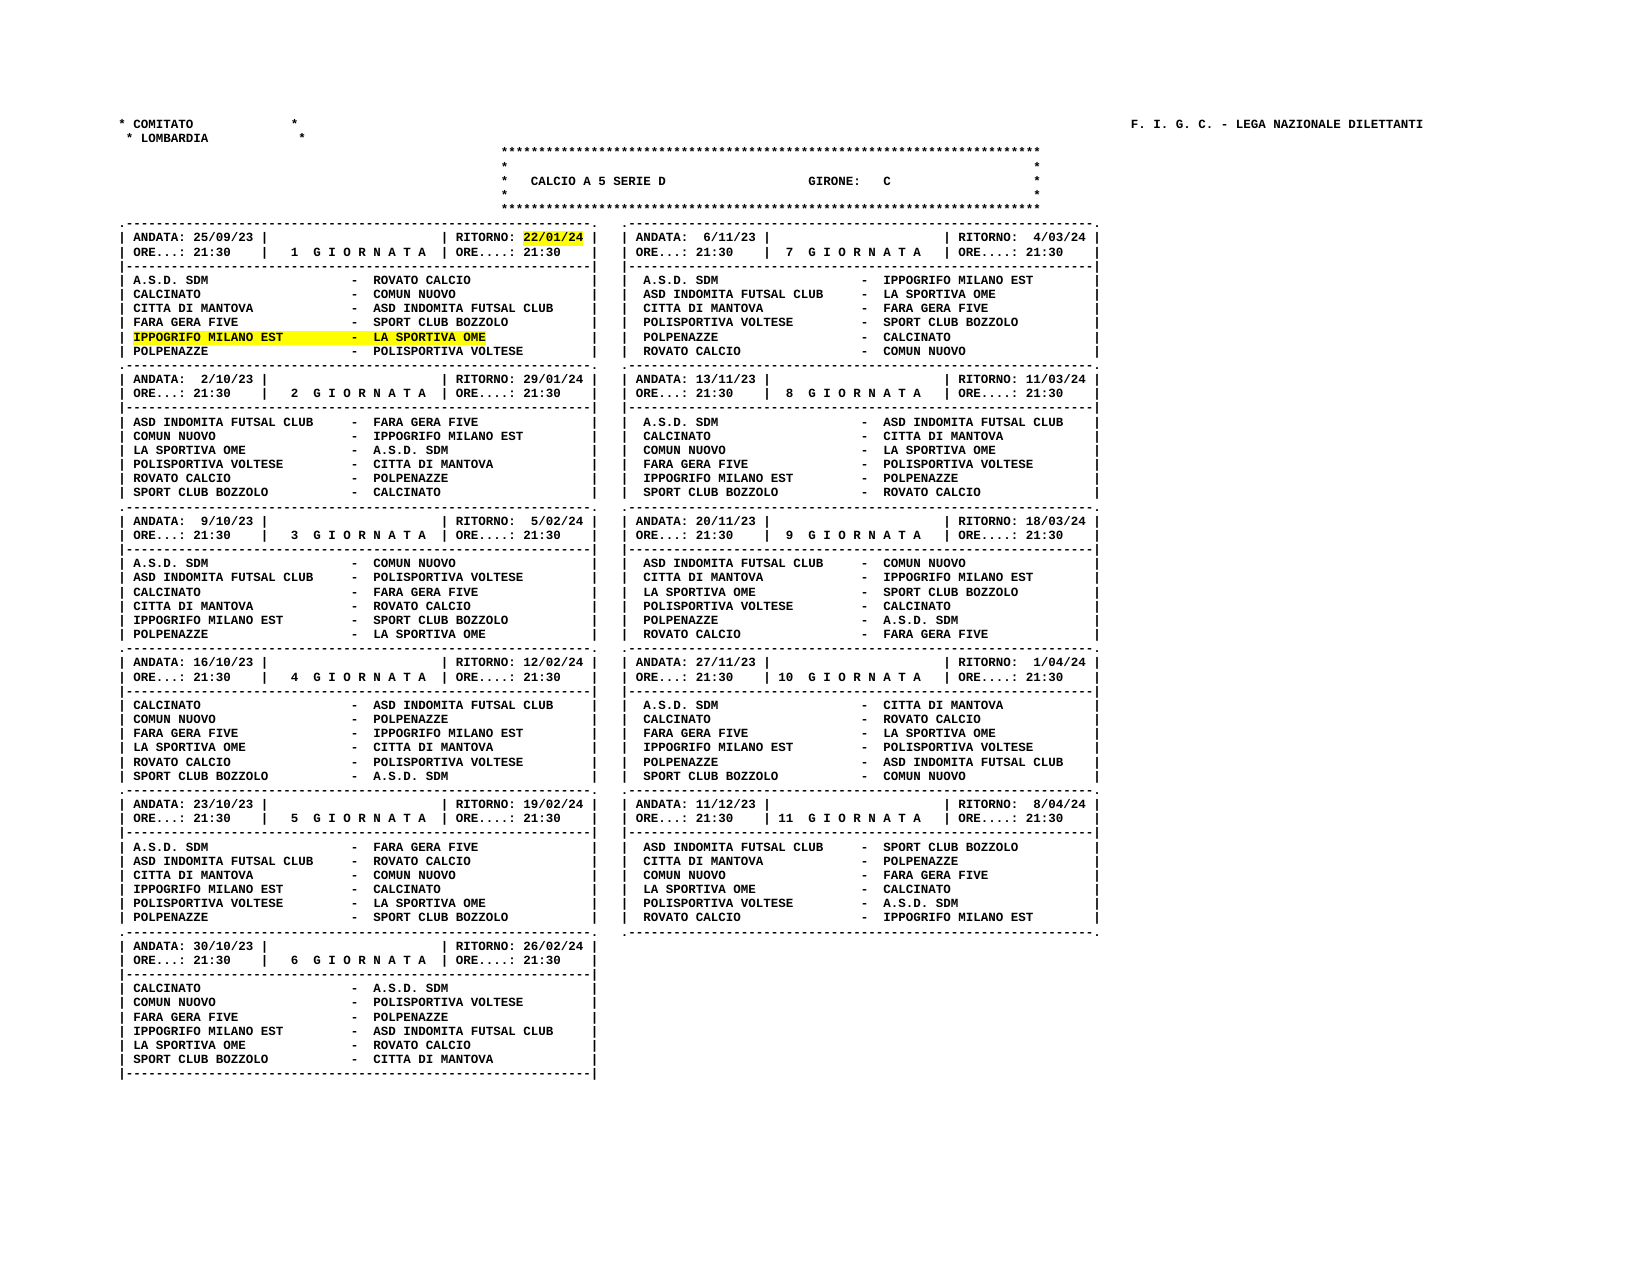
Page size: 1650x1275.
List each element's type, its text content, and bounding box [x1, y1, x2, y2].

text ************************************************************************ [118, 203, 1502, 217]
text | COMUN NUOVO - POLISPORTIVA VOLTESE | [118, 996, 1502, 1011]
text | ASD INDOMITA FUTSAL CLUB - FARA GERA FIVE | | A.S.D. SDM - ASD INDOMITA FUTSAL CLUB | [118, 416, 1502, 430]
text | IPPOGRIFO MILANO EST - ASD INDOMITA FUTSAL CLUB | [118, 1025, 1502, 1039]
text | FARA GERA FIVE - POLPENAZZE | [118, 1011, 1502, 1025]
text | ORE...: 21:30 | 4 G I O R N A T A | ORE....: 21:30 | | ORE...: 21:30 | 10 G I O R N A T A | ORE....: 21:30 | [118, 671, 1502, 685]
text | FARA GERA FIVE - IPPOGRIFO MILANO EST | | FARA GERA FIVE - LA SPORTIVA OME | [118, 727, 1502, 741]
text |--------------------------------------------------------------| |--------------------------------------------------------------| [118, 260, 1502, 274]
text | POLPENAZZE - SPORT CLUB BOZZOLO | | ROVATO CALCIO - IPPOGRIFO MILANO EST | [118, 911, 1502, 926]
text .--------------------------------------------------------------. .--------------------------------------------------------------. [118, 217, 1502, 231]
text | POLISPORTIVA VOLTESE - CITTA DI MANTOVA | | FARA GERA FIVE - POLISPORTIVA VOLTESE | [118, 458, 1502, 472]
text | ANDATA: 25/09/23 | | RITORNO: 22/01/24 | | ANDATA: 6/11/23 | | RITORNO: 4/03/24 | [118, 231, 523, 246]
text | ANDATA: 30/10/23 | | RITORNO: 26/02/24 | [118, 940, 1502, 954]
text | COMUN NUOVO - POLPENAZZE | | CALCINATO - ROVATO CALCIO | [118, 713, 1502, 727]
text | ANDATA: 9/10/23 | | RITORNO: 5/02/24 | | ANDATA: 20/11/23 | | RITORNO: 18/03/24 | [118, 515, 1502, 529]
text * * [118, 189, 1502, 203]
text | ASD INDOMITA FUTSAL CLUB - ROVATO CALCIO | | CITTA DI MANTOVA - POLPENAZZE | [118, 855, 1502, 869]
text | POLPENAZZE - POLISPORTIVA VOLTESE | | ROVATO CALCIO - COMUN NUOVO | [118, 345, 1502, 359]
text | CALCINATO - A.S.D. SDM | [118, 982, 1502, 996]
text | SPORT CLUB BOZZOLO - CITTA DI MANTOVA | [118, 1053, 1502, 1067]
text | CITTA DI MANTOVA - ASD INDOMITA FUTSAL CLUB | | CITTA DI MANTOVA - FARA GERA FIVE | [118, 302, 1502, 316]
text * LOMBARDIA * [118, 132, 1502, 146]
text .--------------------------------------------------------------. .--------------------------------------------------------------. [118, 501, 1502, 515]
text |--------------------------------------------------------------| |--------------------------------------------------------------| [118, 543, 1502, 557]
text | CALCINATO - FARA GERA FIVE | | LA SPORTIVA OME - SPORT CLUB BOZZOLO | [118, 586, 1502, 600]
text | IPPOGRIFO MILANO EST - LA SPORTIVA OME | | POLPENAZZE - CALCINATO | [486, 331, 1502, 345]
text | IPPOGRIFO MILANO EST - CALCINATO | | LA SPORTIVA OME - CALCINATO | [118, 883, 1502, 897]
text | CALCINATO - ASD INDOMITA FUTSAL CLUB | | A.S.D. SDM - CITTA DI MANTOVA | [118, 699, 1502, 713]
text * COMITATO * F. I. G. C. - LEGA NAZIONALE DILETTANTI [118, 118, 1502, 132]
text | COMUN NUOVO - IPPOGRIFO MILANO EST | | CALCINATO - CITTA DI MANTOVA | [118, 430, 1502, 444]
text | ROVATO CALCIO - POLISPORTIVA VOLTESE | | POLPENAZZE - ASD INDOMITA FUTSAL CLUB | [118, 756, 1502, 770]
text | SPORT CLUB BOZZOLO - A.S.D. SDM | | SPORT CLUB BOZZOLO - COMUN NUOVO | [118, 770, 1502, 784]
text |--------------------------------------------------------------| |--------------------------------------------------------------| [118, 685, 1502, 699]
text .--------------------------------------------------------------. .--------------------------------------------------------------. [118, 642, 1502, 656]
text | LA SPORTIVA OME - ROVATO CALCIO | [118, 1039, 1502, 1053]
text | LA SPORTIVA OME - CITTA DI MANTOVA | | IPPOGRIFO MILANO EST - POLISPORTIVA VOLTESE | [118, 741, 1502, 756]
text | IPPOGRIFO MILANO EST - SPORT CLUB BOZZOLO | | POLPENAZZE - A.S.D. SDM | [118, 614, 1502, 628]
text | FARA GERA FIVE - SPORT CLUB BOZZOLO | | POLISPORTIVA VOLTESE - SPORT CLUB BOZZOLO | [118, 316, 1502, 331]
text | ANDATA: 23/10/23 | | RITORNO: 19/02/24 | | ANDATA: 11/12/23 | | RITORNO: 8/04/24 | [118, 798, 1502, 812]
text | SPORT CLUB BOZZOLO - CALCINATO | | SPORT CLUB BOZZOLO - ROVATO CALCIO | [118, 486, 1502, 501]
text | LA SPORTIVA OME - A.S.D. SDM | | COMUN NUOVO - LA SPORTIVA OME | [118, 444, 1502, 458]
text | A.S.D. SDM - ROVATO CALCIO | | A.S.D. SDM - IPPOGRIFO MILANO EST | [118, 274, 1502, 288]
text | ORE...: 21:30 | 3 G I O R N A T A | ORE....: 21:30 | | ORE...: 21:30 | 9 G I O R N A T A | ORE....: 21:30 | [118, 529, 1502, 543]
text .--------------------------------------------------------------. .--------------------------------------------------------------. [118, 784, 1502, 798]
text | ROVATO CALCIO - POLPENAZZE | | IPPOGRIFO MILANO EST - POLPENAZZE | [118, 472, 1502, 486]
text ************************************************************************ [118, 146, 1502, 161]
text | ANDATA: 16/10/23 | | RITORNO: 12/02/24 | | ANDATA: 27/11/23 | | RITORNO: 1/04/24 | [118, 656, 1502, 671]
text | CITTA DI MANTOVA - COMUN NUOVO | | COMUN NUOVO - FARA GERA FIVE | [118, 869, 1502, 883]
text | POLISPORTIVA VOLTESE - LA SPORTIVA OME | | POLISPORTIVA VOLTESE - A.S.D. SDM | [118, 897, 1502, 911]
text | ANDATA: 25/09/23 | | RITORNO: 22/01/24 | | ANDATA: 6/11/23 | | RITORNO: 4/03/24 | [583, 231, 1502, 246]
text | ORE...: 21:30 | 5 G I O R N A T A | ORE....: 21:30 | | ORE...: 21:30 | 11 G I O R N A T A | ORE....: 21:30 | [118, 812, 1502, 826]
text | ANDATA: 2/10/23 | | RITORNO: 29/01/24 | | ANDATA: 13/11/23 | | RITORNO: 11/03/24 | [118, 373, 1502, 387]
text |--------------------------------------------------------------| |--------------------------------------------------------------| [118, 826, 1502, 841]
text | POLPENAZZE - LA SPORTIVA OME | | ROVATO CALCIO - FARA GERA FIVE | [118, 628, 1502, 642]
text | A.S.D. SDM - FARA GERA FIVE | | ASD INDOMITA FUTSAL CLUB - SPORT CLUB BOZZOLO | [118, 841, 1502, 855]
text * CALCIO A 5 SERIE D GIRONE: C * [118, 175, 1502, 189]
text | CITTA DI MANTOVA - ROVATO CALCIO | | POLISPORTIVA VOLTESE - CALCINATO | [118, 600, 1502, 614]
text | CALCINATO - COMUN NUOVO | | ASD INDOMITA FUTSAL CLUB - LA SPORTIVA OME | [118, 288, 1502, 302]
text | A.S.D. SDM - COMUN NUOVO | | ASD INDOMITA FUTSAL CLUB - COMUN NUOVO | [118, 557, 1502, 571]
text * * [118, 161, 1502, 175]
text | ASD INDOMITA FUTSAL CLUB - POLISPORTIVA VOLTESE | | CITTA DI MANTOVA - IPPOGRIFO MILANO EST | [118, 571, 1502, 586]
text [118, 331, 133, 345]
text .--------------------------------------------------------------. .--------------------------------------------------------------. [118, 359, 1502, 373]
text .--------------------------------------------------------------. .--------------------------------------------------------------. [118, 926, 1502, 940]
text | ORE...: 21:30 | 2 G I O R N A T A | ORE....: 21:30 | | ORE...: 21:30 | 8 G I O R N A T A | ORE....: 21:30 | [118, 387, 1502, 401]
text |--------------------------------------------------------------| [118, 968, 1502, 982]
text | ORE...: 21:30 | 1 G I O R N A T A | ORE....: 21:30 | | ORE...: 21:30 | 7 G I O R N A T A | ORE....: 21:30 | [118, 246, 1502, 260]
text |--------------------------------------------------------------| [118, 1067, 1502, 1081]
text | ORE...: 21:30 | 6 G I O R N A T A | ORE....: 21:30 | [118, 954, 1502, 968]
text |--------------------------------------------------------------| |--------------------------------------------------------------| [118, 401, 1502, 416]
